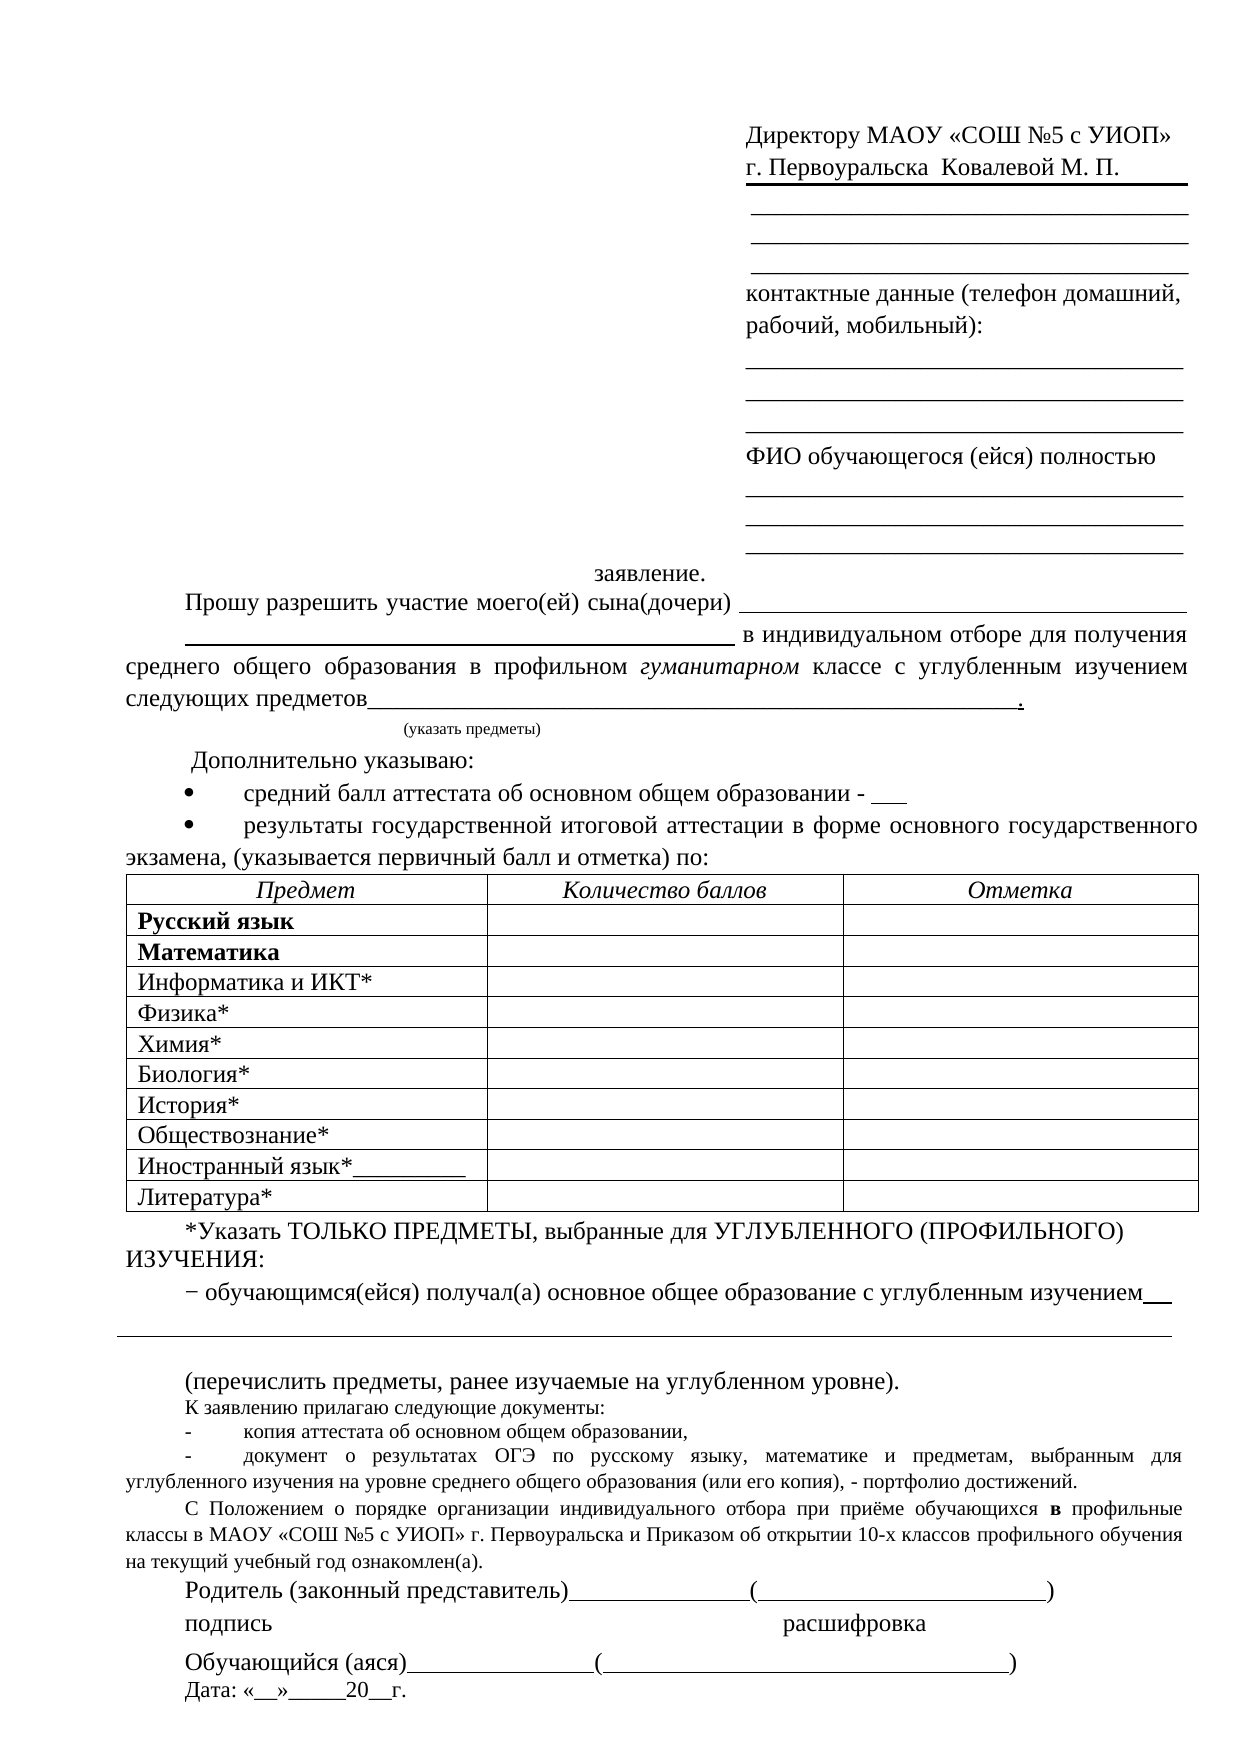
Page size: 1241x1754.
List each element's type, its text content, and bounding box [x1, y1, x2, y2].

table_cell [488, 1120, 843, 1149]
list Дата: «__»_____20__г. [125, 1676, 1198, 1702]
text подпись расшифровка [125, 1608, 1198, 1637]
table_cell Литература* [127, 1181, 487, 1211]
table_cell Физика* [127, 997, 487, 1027]
text заявление. [290, 558, 1009, 587]
table_cell [844, 1150, 1198, 1180]
list копия аттестата об основном общем образовании, [125, 1419, 1198, 1443]
text Прошу разрешить участие моего(ей) сына(дочери) [125, 587, 1198, 616]
text Дополнительно указываю: [125, 745, 1188, 774]
list средний балл аттестата об основном общем образовании - [125, 778, 1198, 806]
text К заявлению прилагаю следующие документы: [125, 1394, 1198, 1419]
table_cell [844, 1120, 1198, 1149]
table_header Отметка [844, 875, 1198, 904]
table_cell [488, 997, 843, 1027]
text в индивидуальном отборе для получения среднего общего образования в профильном гуманитарном классе с углубленным изучением следующих предметов____________________________________________________. [125, 619, 1188, 712]
table_cell [844, 1028, 1198, 1057]
table_cell [488, 967, 843, 996]
text *Указать ТОЛЬКО ПРЕДМЕТЫ, выбранные для УГЛУБЛЕННОГО (ПРОФИЛЬНОГО) ИЗУЧЕНИЯ: [125, 1216, 1198, 1273]
table_cell История* [127, 1089, 487, 1119]
text Директору МАОУ «СОШ №5 с УИОП» г. Первоуральска Ковалевой М. П. [746, 120, 1188, 183]
text _________________________________________________________________________________________________________ [746, 471, 1188, 557]
text − обучающимся(ейся) получал(а) основное общее образование с углубленным изучением [125, 1277, 1198, 1306]
table_cell [488, 1150, 843, 1180]
table_cell [488, 1028, 843, 1057]
table_cell [844, 1181, 1198, 1211]
list С Положением о порядке организации индивидуального отбора при приёме обучающихся в профильные классы в МАОУ «СОШ №5 с УИОП» г. Первоуральска и Приказом об открытии 10-х классов профильного обучения на текущий учебный год ознакомлен(а). [125, 1496, 1183, 1573]
table_header Предмет [127, 875, 487, 904]
table_cell Математика [127, 936, 487, 966]
table_cell Обществознание* [127, 1120, 487, 1149]
list результаты государственной итоговой аттестации в форме основного государственного экзамена, (указывается первичный балл и отметка) по: [125, 811, 1198, 871]
table_cell Иностранный язык*_________ [127, 1150, 487, 1180]
text Обучающийся (аяся) ( ) [125, 1647, 1198, 1676]
table_header Количество баллов [488, 875, 843, 904]
table_cell [844, 936, 1198, 966]
text Родитель (законный представитель) ( ) [125, 1575, 1198, 1604]
table_cell [488, 905, 843, 935]
table_cell Русский язык [127, 905, 487, 935]
table_cell [844, 997, 1198, 1027]
list документ о результатах ОГЭ по русскому языку, математике и предметам, выбранным для углубленного изучения на уровне среднего общего образования (или его копия), - портфолио достижений. [125, 1443, 1183, 1493]
text (указать предметы) [125, 719, 1188, 738]
table_cell [488, 1059, 843, 1088]
text ______________________________________________________________________ [746, 189, 1188, 247]
table_cell [844, 1089, 1198, 1119]
table_cell [844, 967, 1198, 996]
text ___________________________________ [746, 248, 1188, 277]
table_cell [844, 1059, 1198, 1088]
table_cell [488, 1181, 843, 1211]
text (перечислить предметы, ранее изучаемые на углубленном уровне). [125, 1367, 1198, 1394]
text ФИО обучающегося (ейся) полностью [746, 441, 1188, 470]
table_cell [488, 1089, 843, 1119]
table_cell Биология* [127, 1059, 487, 1088]
text контактные данные (телефон домашний, рабочий, мобильный): _________________________________________________________________________________________________________ [746, 278, 1188, 436]
table_cell [844, 905, 1198, 935]
table_cell Химия* [127, 1028, 487, 1057]
table_cell [488, 936, 843, 966]
table_cell Информатика и ИКТ* [127, 967, 487, 996]
